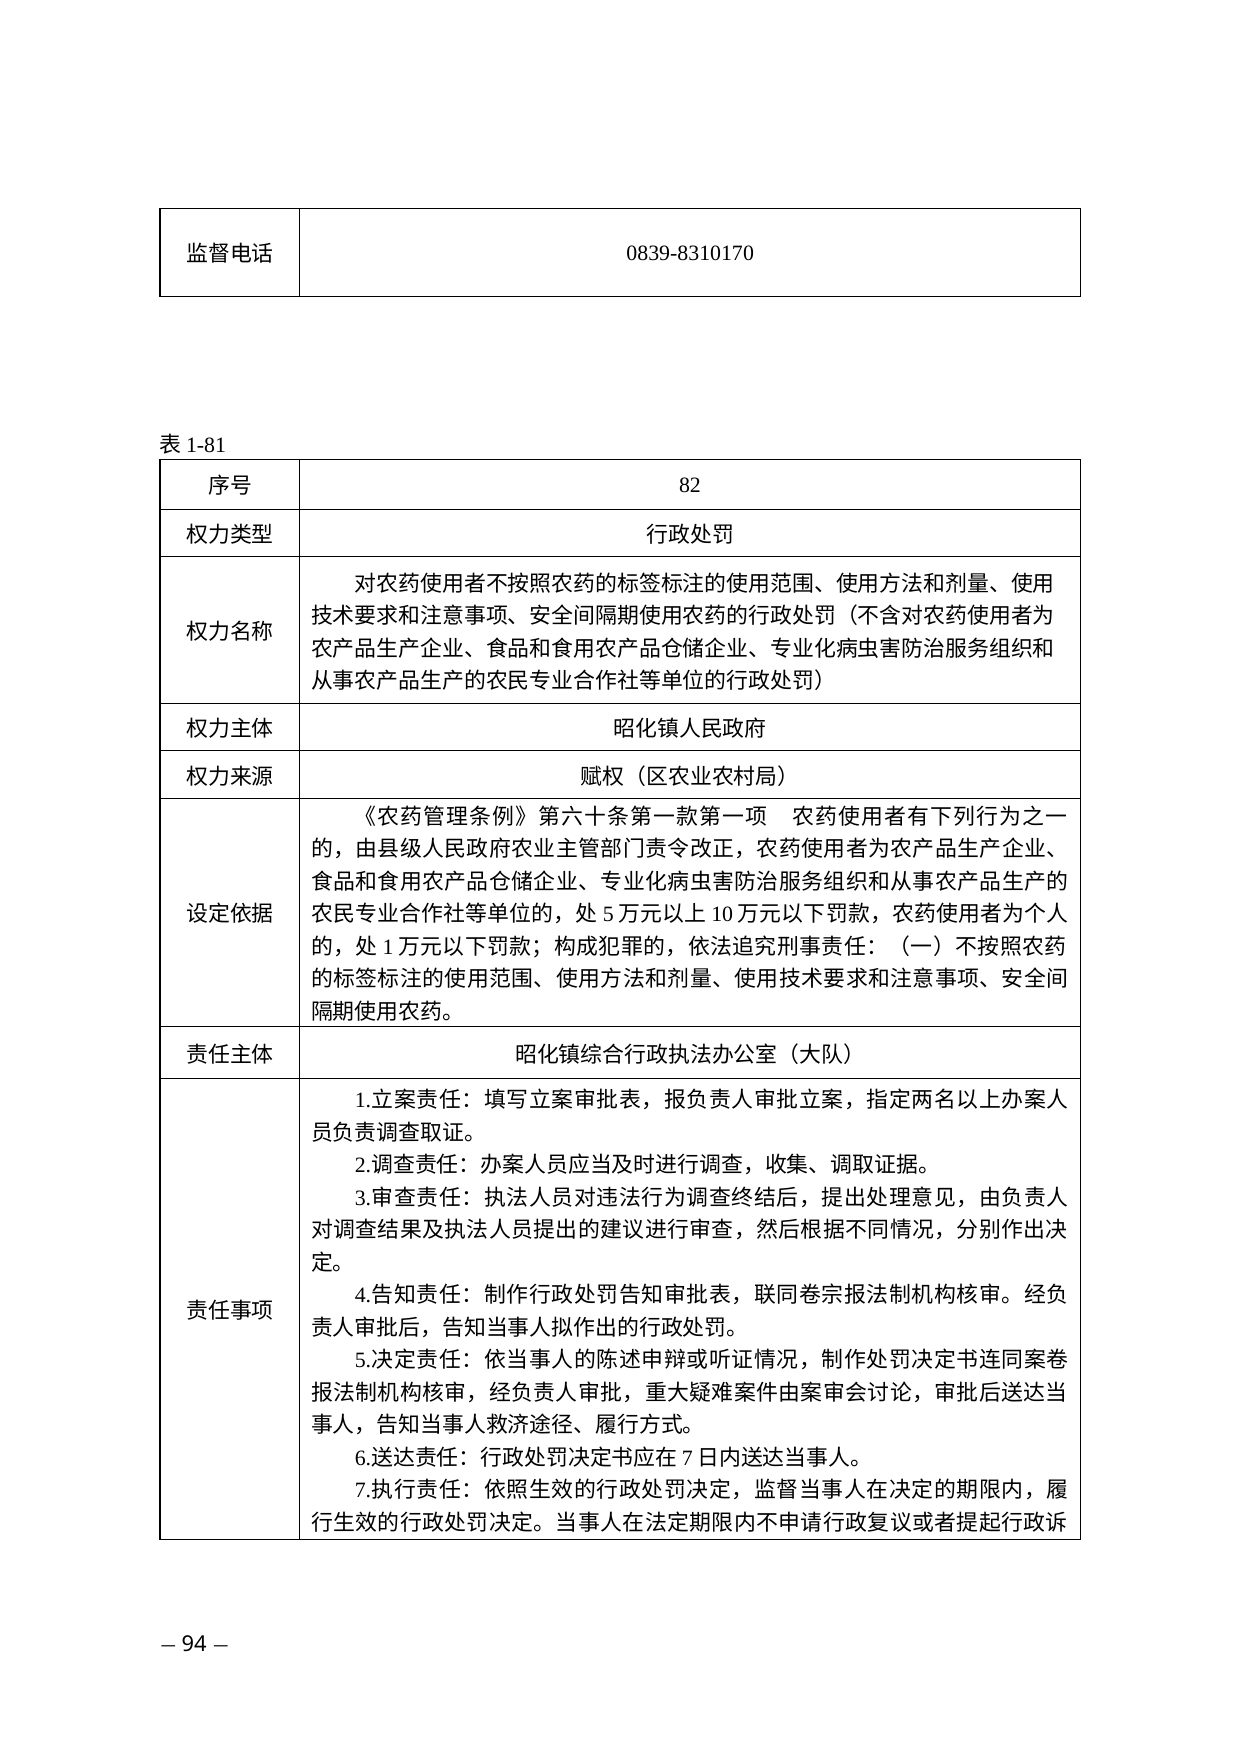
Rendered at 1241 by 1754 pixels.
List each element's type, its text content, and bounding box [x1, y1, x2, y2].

table_cell 赋权（区农业农村局） [300, 751, 1080, 797]
table_cell 权力主体 [161, 704, 299, 750]
table_cell 权力名称 [161, 557, 299, 703]
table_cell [300, 1079, 1080, 1539]
table_cell 0839-8310170 [300, 209, 1080, 296]
table_header 82 [300, 460, 1080, 509]
table_cell 权力来源 [161, 751, 299, 797]
table_cell 《农药管理条例》第六十条第一款第一项 农药使用者有下列行为之一的，由县级人民政府农业主管部门责令改正，农药使用者为农产品生产企业、食品和食用农产品仓储企业、专业化病虫害防治服务组织和从事农产品生产的农民专业合作社等单位的，处5万元以上10万元以下罚款，农药使用者为个人的，处1万元以下罚款；构成犯罪的，依法追究刑事责任：（一）不按照农药的标签标注的使用范围、使用方法和剂量、使用技术要求和注意事项、安全间隔期使用农药。 [300, 799, 1080, 1026]
table_cell 责任主体 [161, 1027, 299, 1078]
table_cell 权力类型 [161, 510, 299, 556]
table_header 序号 [161, 460, 299, 509]
text 表1-81 [159, 427, 1081, 459]
table_cell 行政处罚 [300, 510, 1080, 556]
table_cell 昭化镇人民政府 [300, 704, 1080, 750]
table_cell 责任事项 [161, 1079, 299, 1539]
table_cell 设定依据 [161, 799, 299, 1026]
table_cell 昭化镇综合行政执法办公室（大队） [300, 1027, 1080, 1078]
table_cell 监督电话 [161, 209, 299, 296]
table_cell 对农药使用者不按照农药的标签标注的使用范围、使用方法和剂量、使用技术要求和注意事项、安全间隔期使用农药的行政处罚（不含对农药使用者为农产品生产企业、食品和食用农产品仓储企业、专业化病虫害防治服务组织和从事农产品生产的农民专业合作社等单位的行政处罚） [300, 557, 1080, 703]
